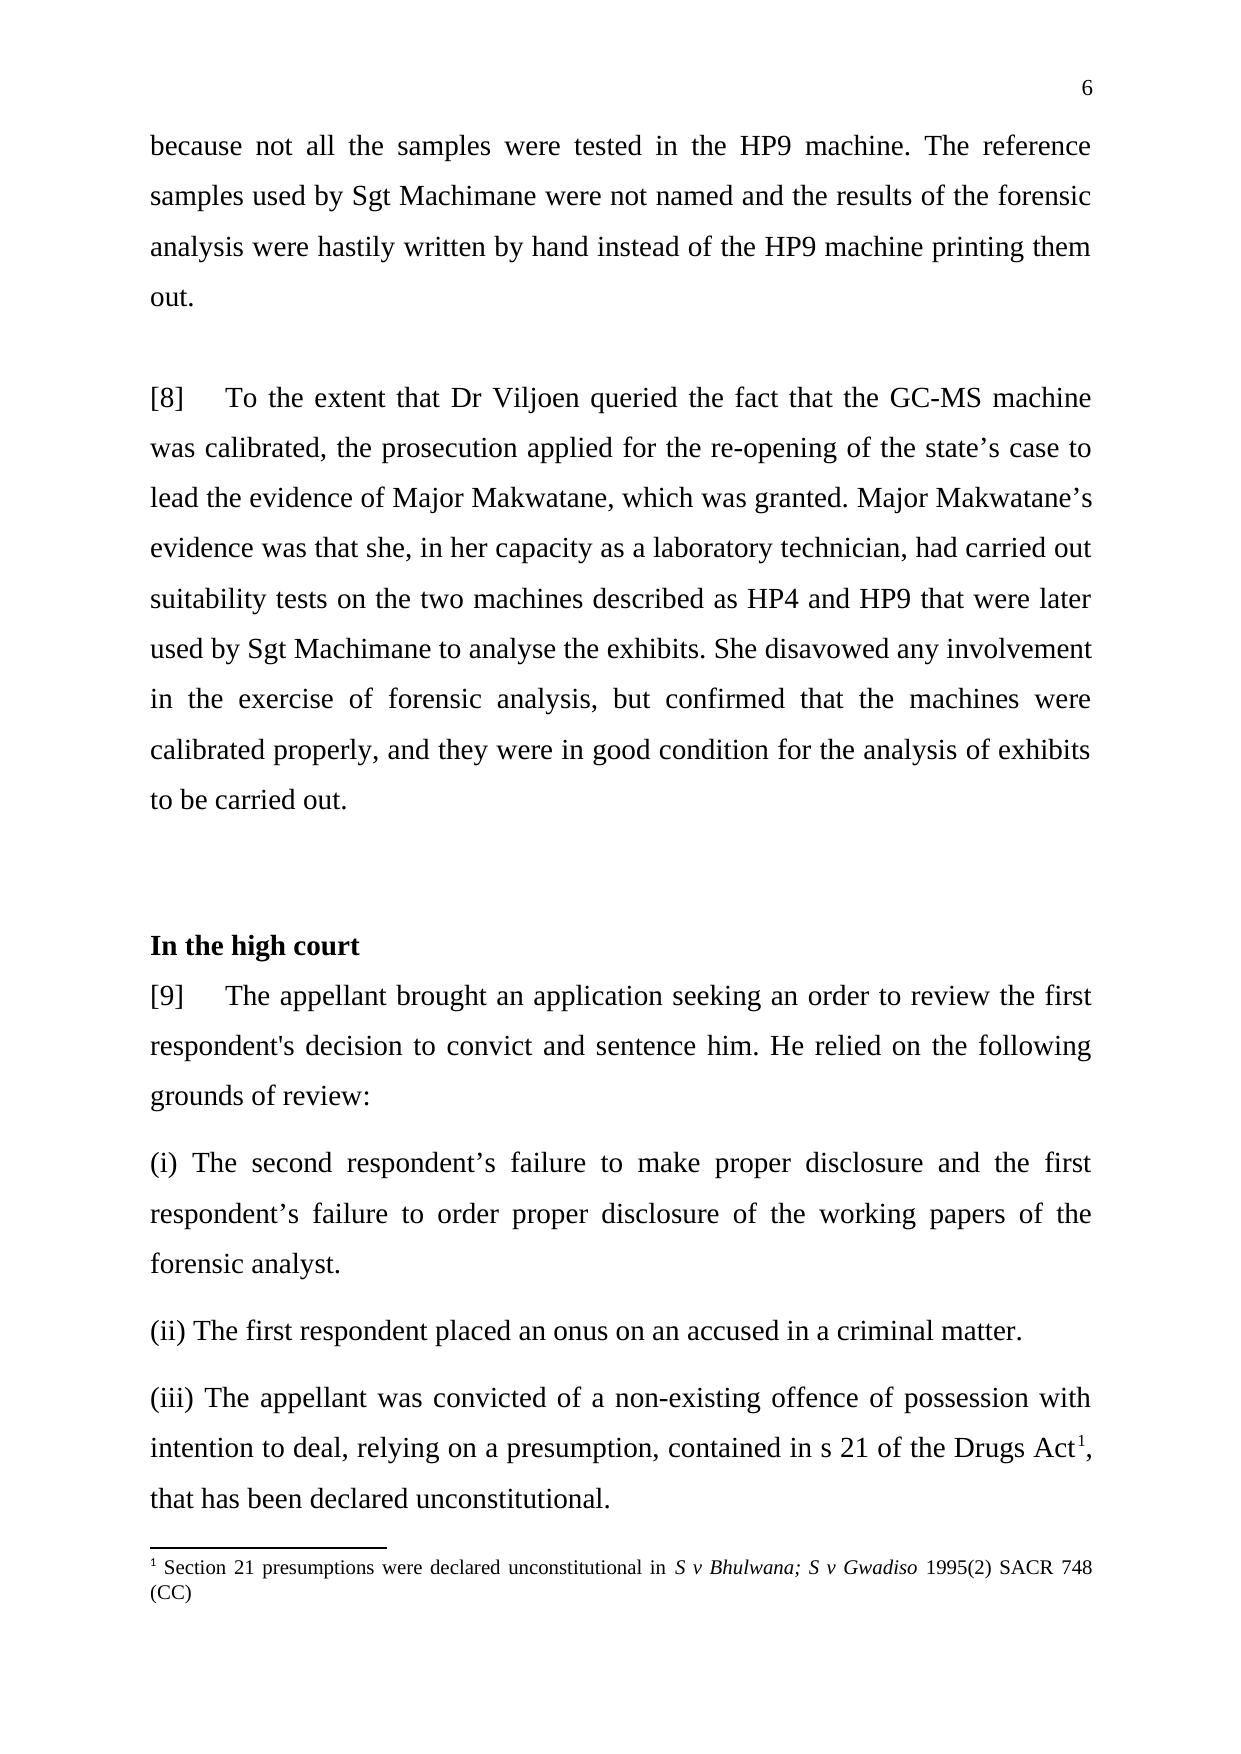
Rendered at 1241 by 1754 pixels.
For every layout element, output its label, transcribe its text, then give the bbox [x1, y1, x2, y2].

text [8] To the extent that Dr Viljoen queried the fact that the GC-MS machine was calibrated, the prosecution applied for the re-opening of the state’s case to lead the evidence of Major Makwatane, which was granted. Major Makwatane’s evidence was that she, in her capacity as a laboratory technician, had carried out suitability tests on the two machines described as HP4 and HP9 that were later used by Sgt Machimane to analyse the exhibits. She disavowed any involvement in the exercise of forensic analysis, but confirmed that the machines were calibrated properly, and they were in good condition for the analysis of exhibits to be carried out. [150, 380, 1093, 816]
text (iii) The appellant was convicted of a non-existing offence of possession with intention to deal, relying on a presumption, contained in s 21 of the Drugs Act, that has been declared unconstitutional. [150, 1380, 1093, 1514]
text In the high court [150, 928, 1093, 961]
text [150, 128, 1093, 313]
text [9] The appellant brought an application seeking an order to review the first respondent's decision to convict and sentence him. He relied on the following grounds of review: [150, 978, 1093, 1112]
text (i) The second respondent’s failure to make proper disclosure and the first respondent’s failure to order proper disclosure of the working papers of the forensic analyst. [150, 1146, 1093, 1280]
text (ii) The first respondent placed an onus on an accused in a criminal matter. [150, 1313, 1093, 1347]
